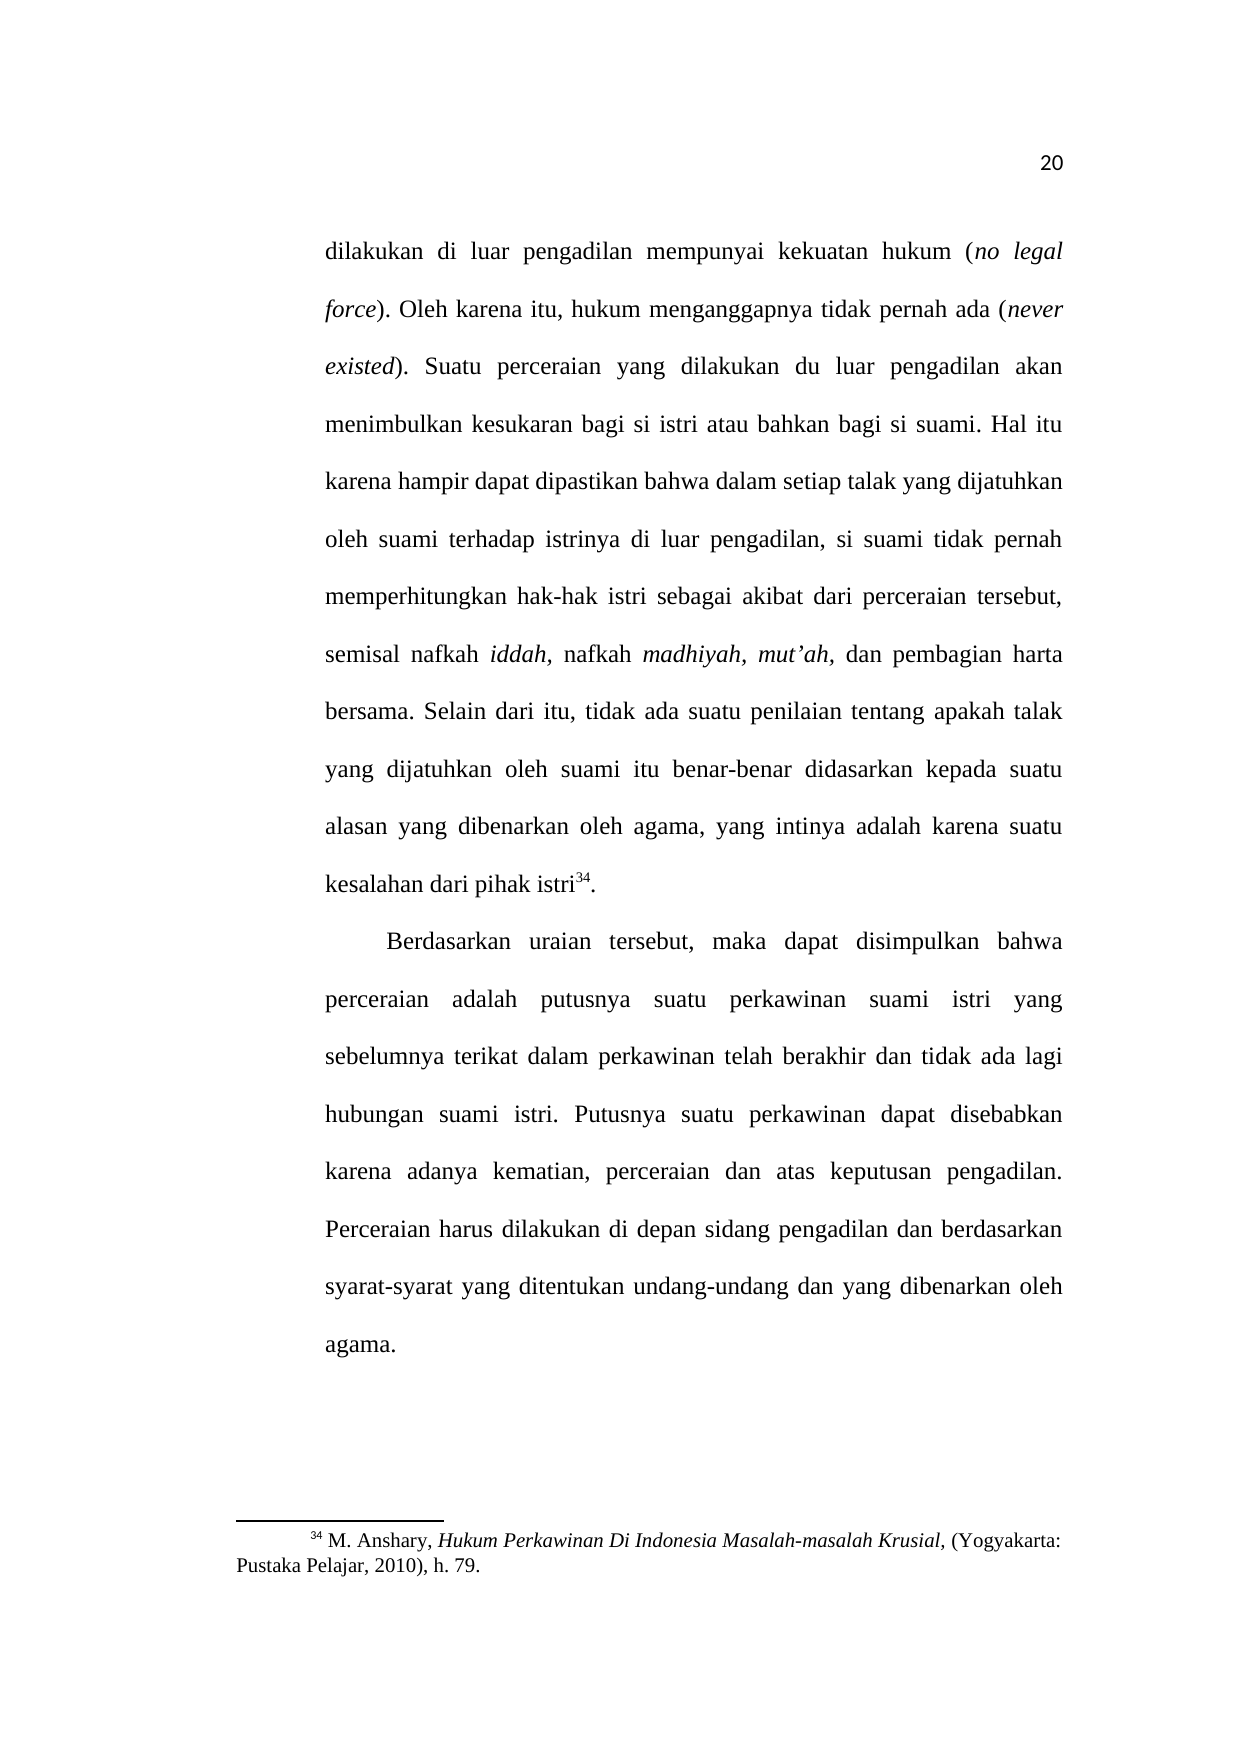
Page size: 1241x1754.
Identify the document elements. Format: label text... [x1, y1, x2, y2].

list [325, 236, 1063, 898]
list Berdasarkan uraian tersebut, maka dapat disimpulkan bahwa perceraian adalah putusnya suatu perkawinan suami istri yang sebelumnya terikat dalam perkawinan telah berakhir dan tidak ada lagi hubungan suami istri. Putusnya suatu perkawinan dapat disebabkan karena adanya kematian, perceraian dan atas keputusan pengadilan. Perceraian harus dilakukan di depan sidang pengadilan dan berdasarkan syarat-syarat yang ditentukan undang-undang dan yang dibenarkan oleh agama. [325, 926, 1063, 1358]
